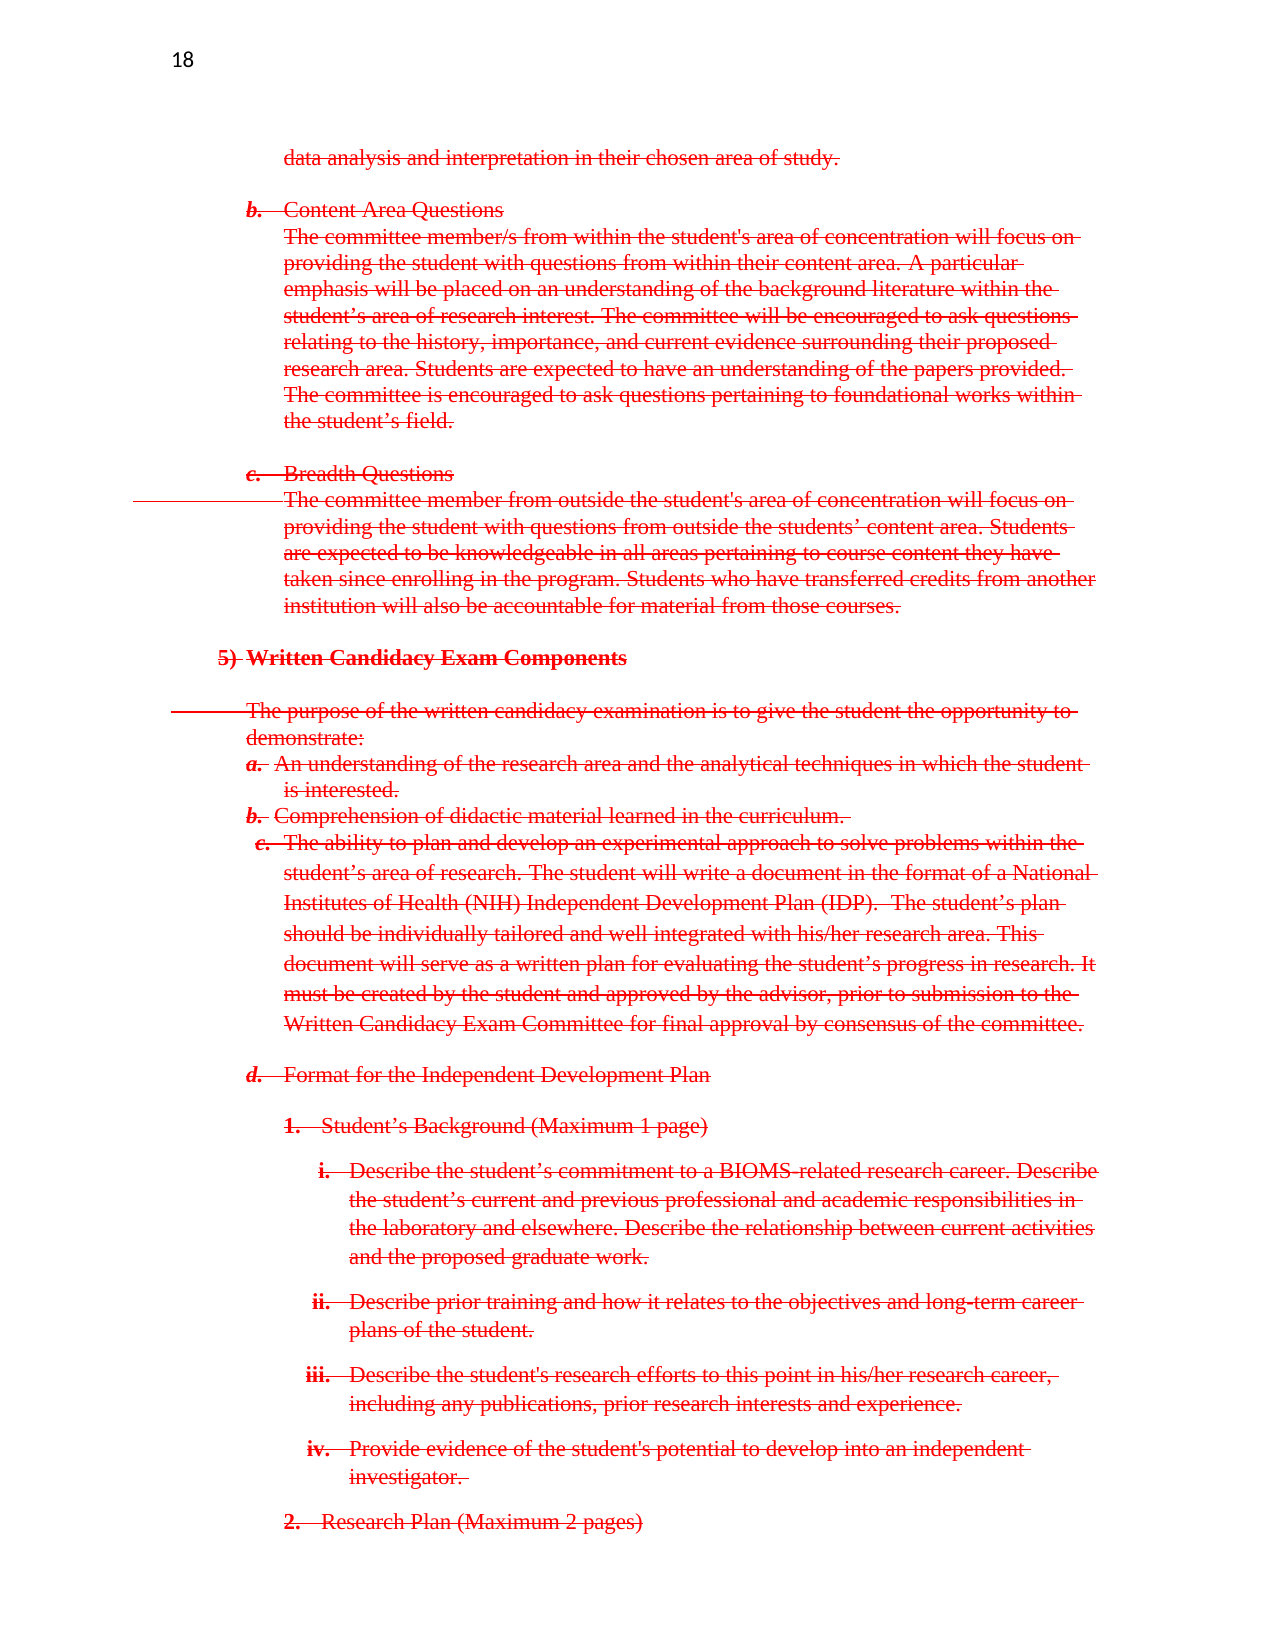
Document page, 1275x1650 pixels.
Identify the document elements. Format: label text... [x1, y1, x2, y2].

list Student’s Background (Maximum 1 page) [283, 1112, 1100, 1139]
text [283, 144, 1100, 170]
text The purpose of the written candidacy examination is to give the student the opportunity to demonstrate: [171, 697, 1100, 750]
list Format for the Independent Development Plan [246, 1061, 1100, 1088]
list The ability to plan and develop an experimental approach to solve problems within the student’s area of research. The student will write a document in the format of a National Institutes of Health (NIH) Independent Development Plan (IDP). The student’s plan should be individually tailored and well integrated with his/her research area. This document will serve as a written plan for evaluating the student’s progress in research. It must be created by the student and approved by the advisor, prior to submission to the Written Candidacy Exam Committee for final approval by consensus of the committee. [255, 829, 1100, 1037]
list Describe prior training and how it relates to the objectives and long-term career plans of the student. [330, 1288, 1100, 1343]
list Provide evidence of the student's potential to develop into an independent investigator. [330, 1435, 1100, 1490]
list Describe the student's research efforts to this point in his/her research career, including any publications, prior research interests and experience. [330, 1361, 1100, 1416]
text The committee member/s from within the student's area of concentration will focus on providing the student with questions from within their content area. A particular emphasis will be placed on an understanding of the background literature within the student’s area of research interest. The committee will be encouraged to ask questions relating to the history, importance, and current evidence surrounding their proposed research area. Students are expected to have an understanding of the papers provided. The committee is encouraged to ask questions pertaining to foundational works within the student’s field. [283, 223, 1100, 434]
list Describe the student’s commitment to a BIOMS-related research career. Describe the student’s current and previous professional and academic responsibilities in the laboratory and elsewhere. Describe the relationship between current activities and the proposed graduate work. [330, 1157, 1100, 1269]
list Research Plan (Maximum 2 pages) [283, 1508, 1100, 1535]
list An understanding of the research area and the analytical techniques in which the student is interested. [246, 750, 1100, 803]
text The committee member from outside the student's area of concentration will focus on providing the student with questions from outside the students’ content area. Students are expected to be knowledgeable in all areas pertaining to course content they have taken since enrolling in the program. Students who have transferred credits from another institution will also be accountable for material from those courses. [133, 486, 1100, 618]
list Comprehension of didactic material learned in the curriculum. [246, 803, 1100, 829]
list Content Area Questions [246, 196, 1100, 223]
list Written Candidacy Exam Components [218, 644, 1100, 671]
list Breadth Questions [246, 460, 1100, 486]
